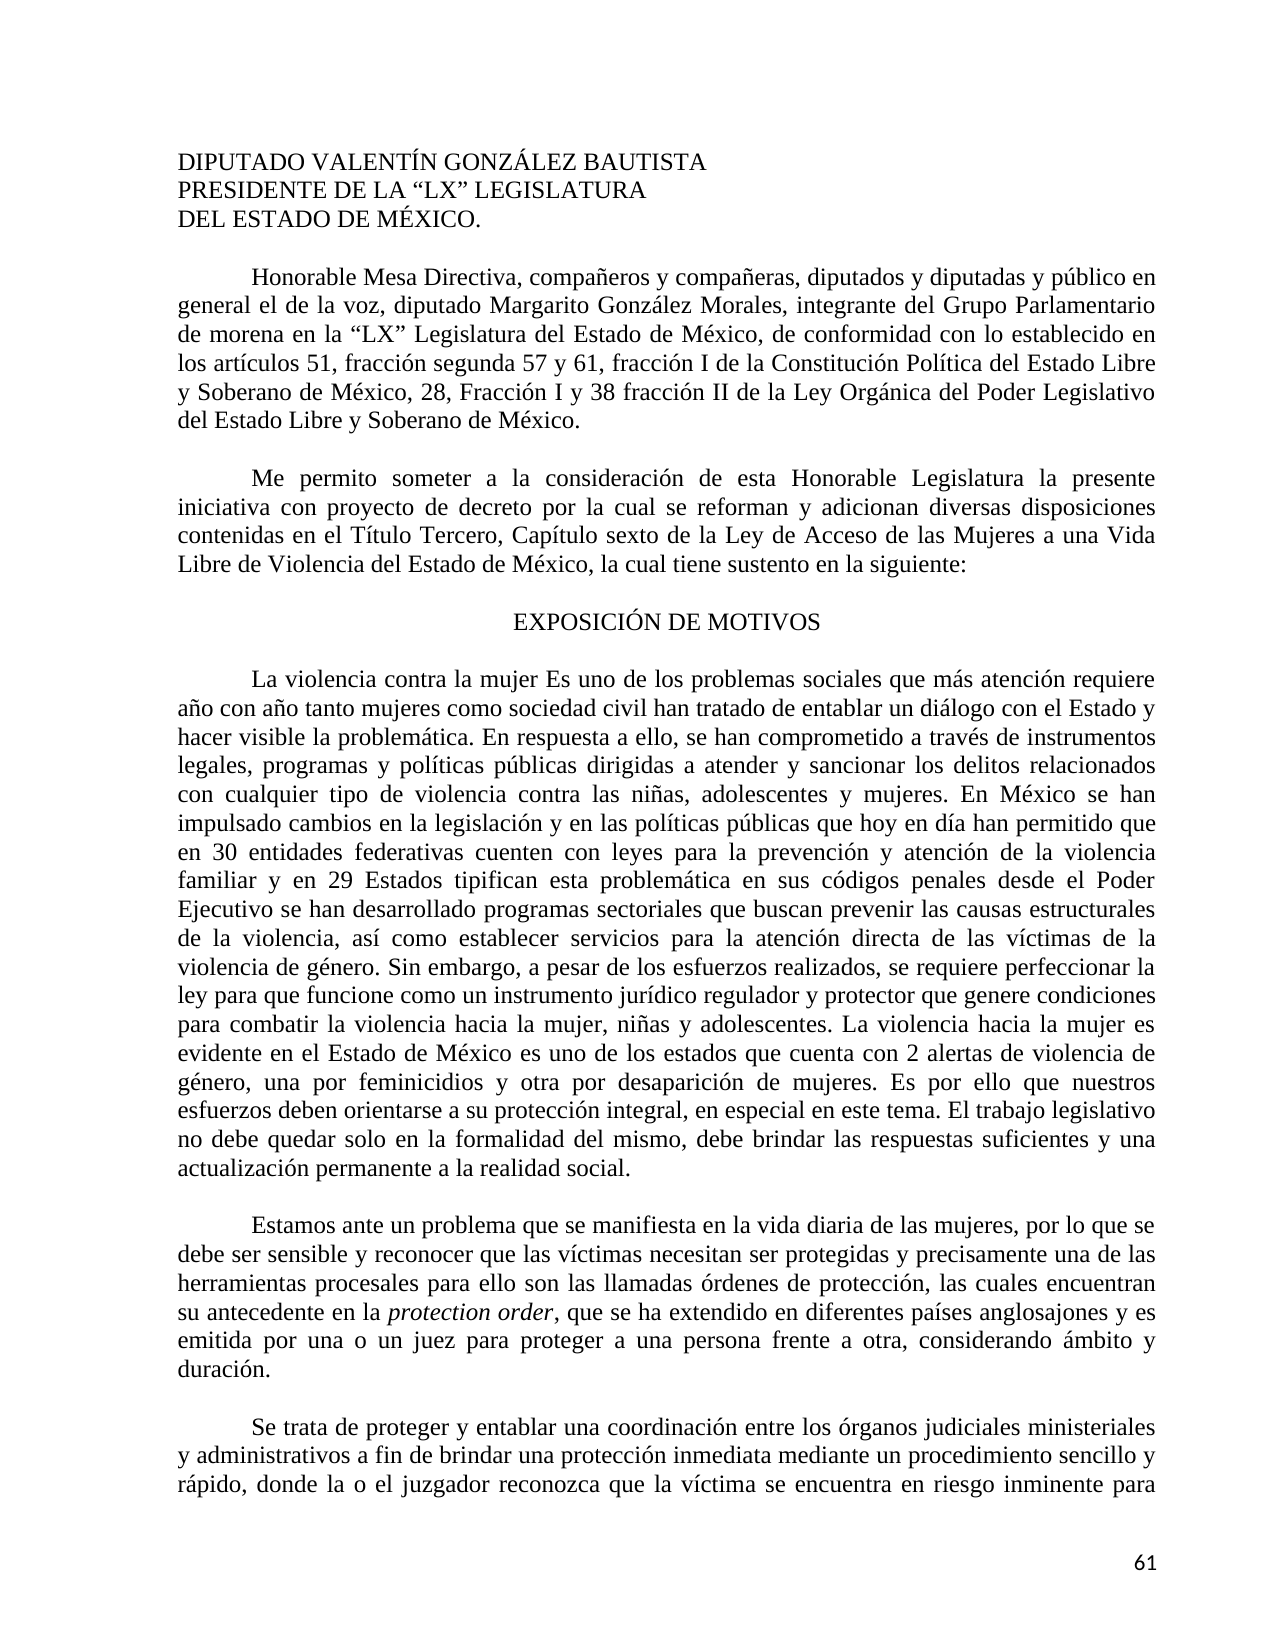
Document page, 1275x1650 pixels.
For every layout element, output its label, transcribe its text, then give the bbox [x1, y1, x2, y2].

text La violencia contra la mujer Es uno de los problemas sociales que más atención requiere año con año tanto mujeres como sociedad civil han tratado de entablar un diálogo con el Estado y hacer visible la problemática. En respuesta a ello, se han comprometido a través de instrumentos legales, programas y políticas públicas dirigidas a atender y sancionar los delitos relacionados con cualquier tipo de violencia contra las niñas, adolescentes y mujeres. En México se han impulsado cambios en la legislación y en las políticas públicas que hoy en día han permitido que en 30 entidades federativas cuenten con leyes para la prevención y atención de la violencia familiar y en 29 Estados tipifican esta problemática en sus códigos penales desde el Poder Ejecutivo se han desarrollado programas sectoriales que buscan prevenir las causas estructurales de la violencia, así como establecer servicios para la atención directa de las víctimas de la violencia de género. Sin embargo, a pesar de los esfuerzos realizados, se requiere perfeccionar la ley para que funcione como un instrumento jurídico regulador y protector que genere condiciones para combatir la violencia hacia la mujer, niñas y adolescentes. La violencia hacia la mujer es evidente en el Estado de México es uno de los estados que cuenta con 2 alertas de violencia de género, una por feminicidios y otra por desaparición de mujeres. Es por ello que nuestros esfuerzos deben orientarse a su protección integral, en especial en este tema. El trabajo legislativo no debe quedar solo en la formalidad del mismo, debe brindar las respuestas suficientes y una actualización permanente a la realidad social. [177, 664, 1157, 1182]
text EXPOSICIÓN DE MOTIVOS [177, 607, 1157, 636]
text DIPUTADO VALENTÍN GONZÁLEZ BAUTISTA [177, 147, 1157, 176]
text DEL ESTADO DE MÉXICO. [177, 204, 1157, 233]
text Honorable Mesa Directiva, compañeros y compañeras, diputados y diputadas y público en general el de la voz, diputado Margarito González Morales, integrante del Grupo Parlamentario de morena en la “LX” Legislatura del Estado de México, de conformidad con lo establecido en los artículos 51, fracción segunda 57 y 61, fracción I de la Constitución Política del Estado Libre y Soberano de México, 28, Fracción I y 38 fracción II de la Ley Orgánica del Poder Legislativo del Estado Libre y Soberano de México. [177, 262, 1157, 434]
text Me permito someter a la consideración de esta Honorable Legislatura la presente iniciativa con proyecto de decreto por la cual se reforman y adicionan diversas disposiciones contenidas en el Título Tercero, Capítulo sexto de la Ley de Acceso de las Mujeres a una Vida Libre de Violencia del Estado de México, la cual tiene sustento en la siguiente: [177, 463, 1157, 578]
text Estamos ante un problema que se manifiesta en la vida diaria de las mujeres, por lo que se debe ser sensible y reconocer que las víctimas necesitan ser protegidas y precisamente una de las herramientas procesales para ello son las llamadas órdenes de protección, las cuales encuentran su antecedente en la protection order, que se ha extendido en diferentes países anglosajones y es emitida por una o un juez para proteger a una persona frente a otra, considerando ámbito y duración. [177, 1211, 1157, 1383]
text PRESIDENTE DE LA “LX” LEGISLATURA [177, 176, 1157, 204]
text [177, 1412, 1157, 1498]
